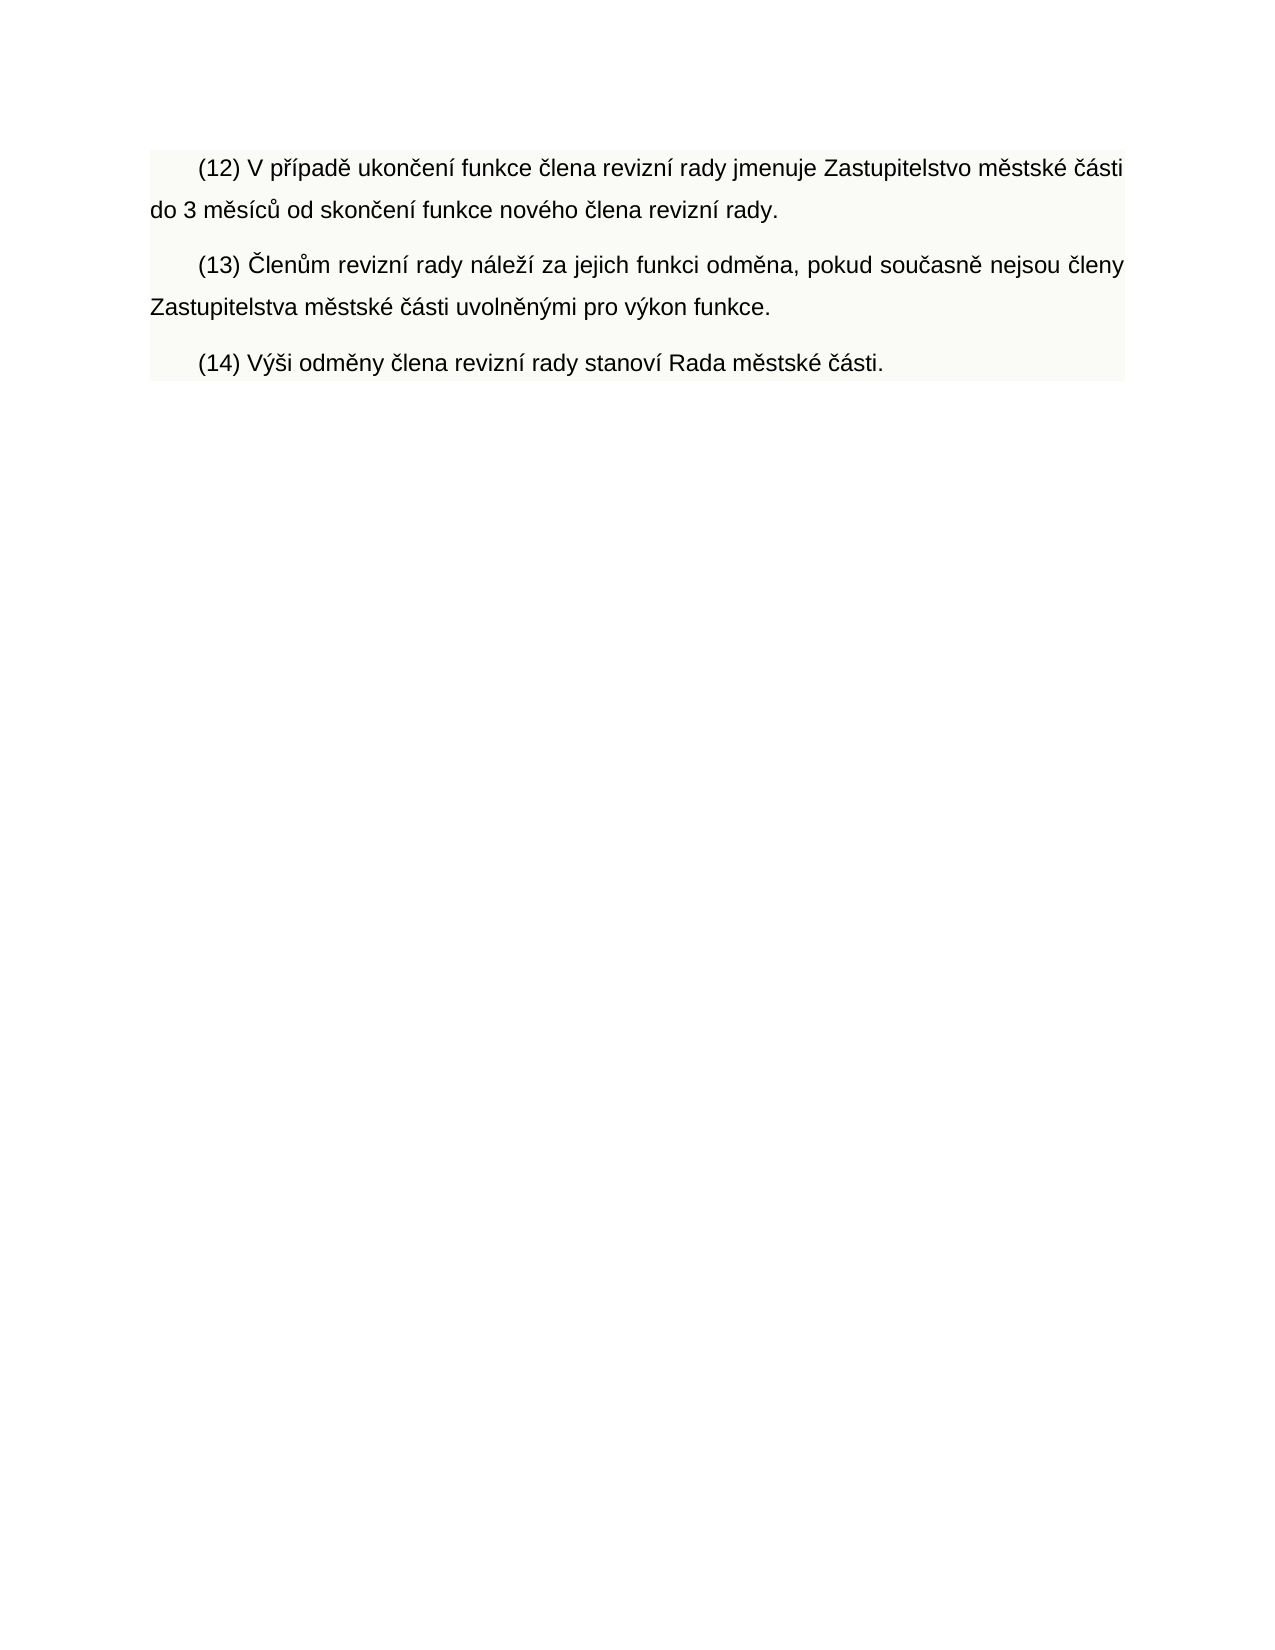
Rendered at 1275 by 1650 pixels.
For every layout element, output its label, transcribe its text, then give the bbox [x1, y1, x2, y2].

text (13) Členům revizní rady náleží za jejich funkci odměna, pokud současně nejsou členy Zastupitelstva městské části uvolněnými pro výkon funkce. [150, 247, 1125, 324]
text (12) V případě ukončení funkce člena revizní rady jmenuje Zastupitelstvo městské části do 3 měsíců od skončení funkce nového člena revizní rady. [150, 150, 1125, 227]
text (14) Výši odměny člena revizní rady stanoví Rada městské části. [150, 344, 1125, 381]
